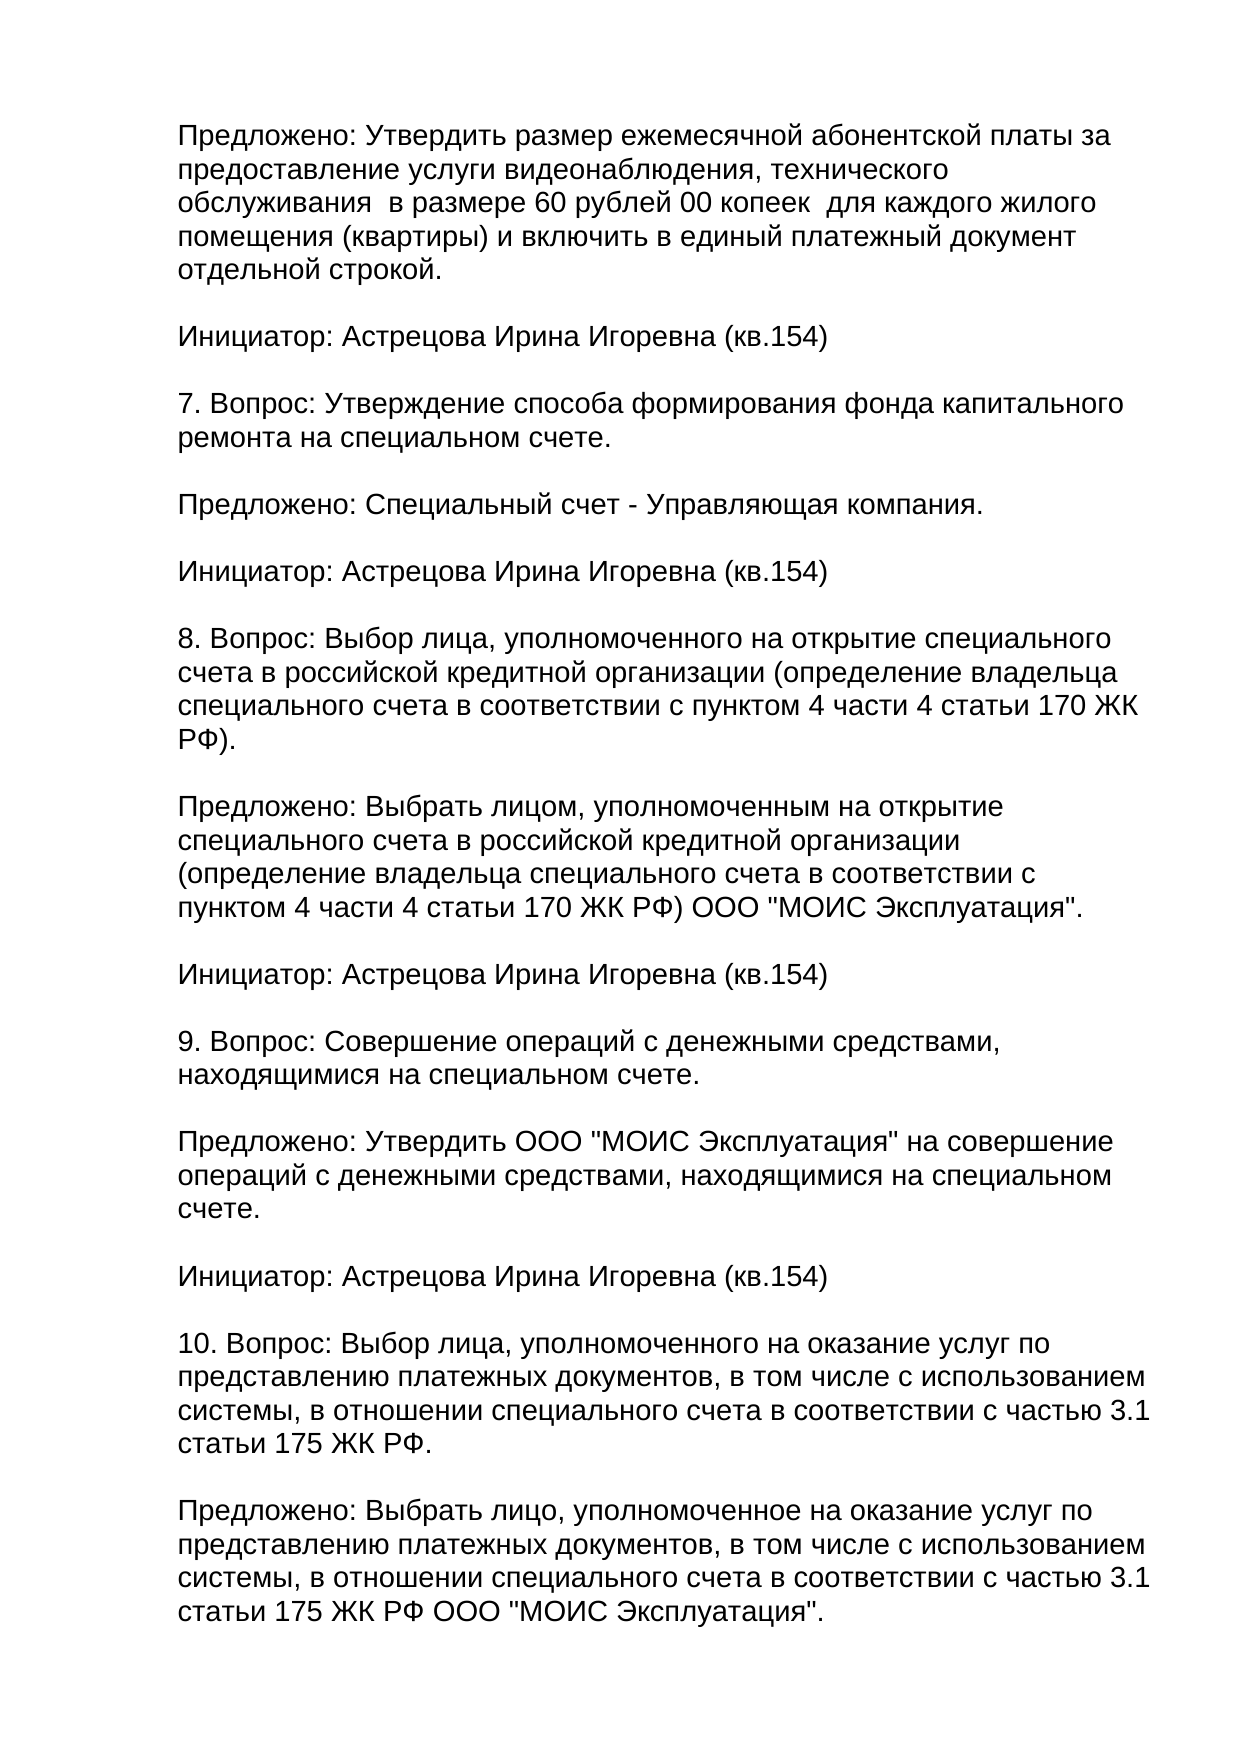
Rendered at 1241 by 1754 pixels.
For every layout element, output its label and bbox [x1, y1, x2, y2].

text [177, 118, 1152, 1627]
